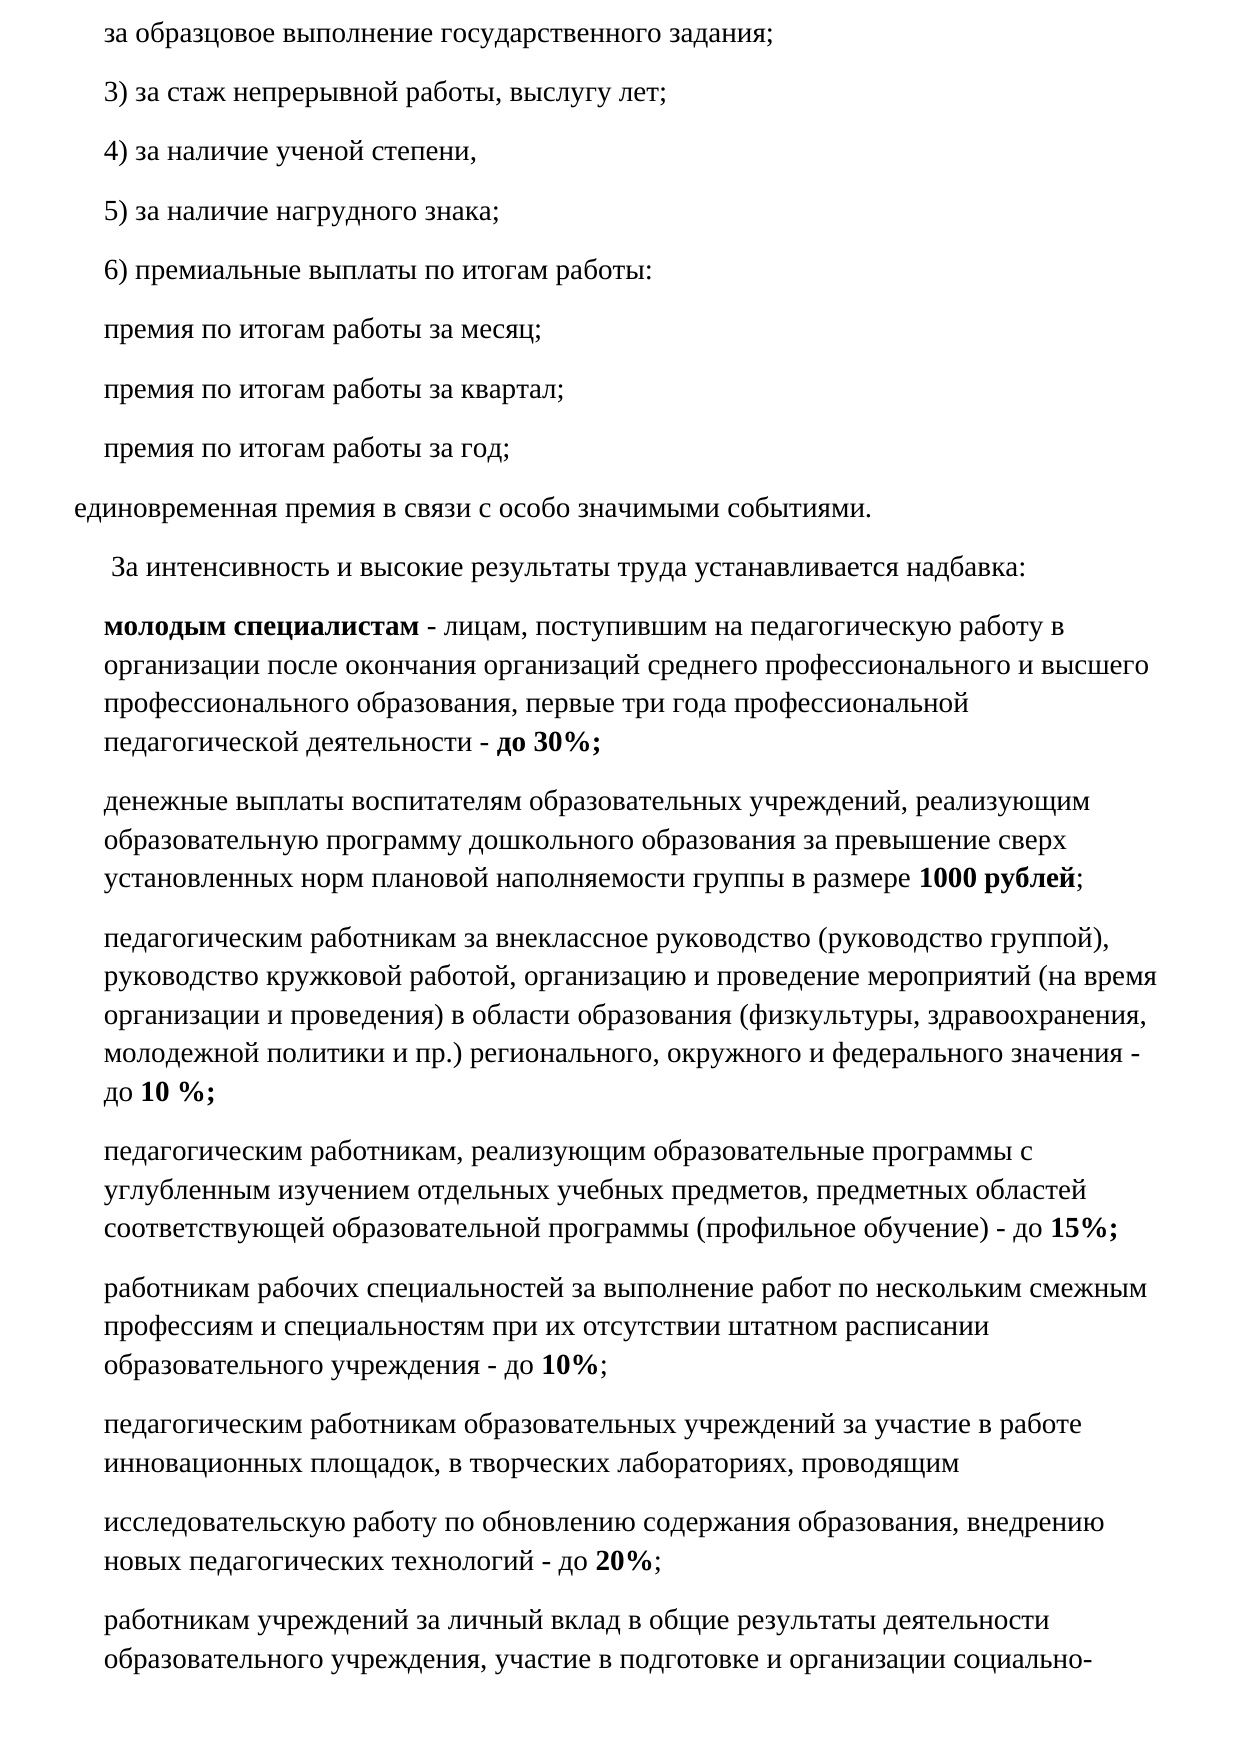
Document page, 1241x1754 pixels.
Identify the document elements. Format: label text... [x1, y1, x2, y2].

text премия по итогам работы за квартал; [103, 371, 1167, 404]
text 5) за наличие нагрудного знака; [103, 193, 1167, 226]
text За интенсивность и высокие результаты труда устанавливается надбавка: [103, 549, 1167, 583]
text 3) за стаж непрерывной работы, выслугу лет; [103, 74, 1167, 108]
text педагогическим работникам за внеклассное руководство (руководство группой), руководство кружковой работой, организацию и проведение мероприятий (на время организации и проведения) в области образования (физкультуры, здравоохранения, молодежной политики и пр.) регионального, окружного и федерального значения - до 10 %; [103, 920, 1167, 1108]
text 4) за наличие ученой степени, [103, 133, 1167, 167]
text премия по итогам работы за месяц; [103, 312, 1167, 345]
text единовременная премия в связи с особо значимыми событиями. [74, 490, 1167, 523]
text премия по итогам работы за год; [103, 430, 1167, 464]
text за образцовое выполнение государственного задания; [103, 15, 1167, 48]
text работникам рабочих специальностей за выполнение работ по нескольким смежным профессиям и специальностям при их отсутствии штатном расписании образовательного учреждения - до 10%; [103, 1270, 1167, 1381]
text педагогическим работникам образовательных учреждений за участие в работе инновационных площадок, в творческих лабораториях, проводящим [103, 1406, 1167, 1478]
text исследовательскую работу по обновлению содержания образования, внедрению новых педагогических технологий - до 20%; [103, 1504, 1167, 1576]
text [103, 1602, 1167, 1674]
text денежные выплаты воспитателям образовательных учреждений, реализующим образовательную программу дошкольного образования за превышение сверх установленных норм плановой наполняемости группы в размере 1000 рублей; [103, 783, 1167, 894]
text молодым специалистам - лицам, поступившим на педагогическую работу в организации после окончания организаций среднего профессионального и высшего профессионального образования, первые три года профессиональной педагогической деятельности - до 30%; [103, 608, 1167, 758]
text 6) премиальные выплаты по итогам работы: [103, 252, 1167, 286]
text педагогическим работникам, реализующим образовательные программы с углубленным изучением отдельных учебных предметов, предметных областей соответствующей образовательной программы (профильное обучение) - до 15%; [103, 1133, 1167, 1244]
